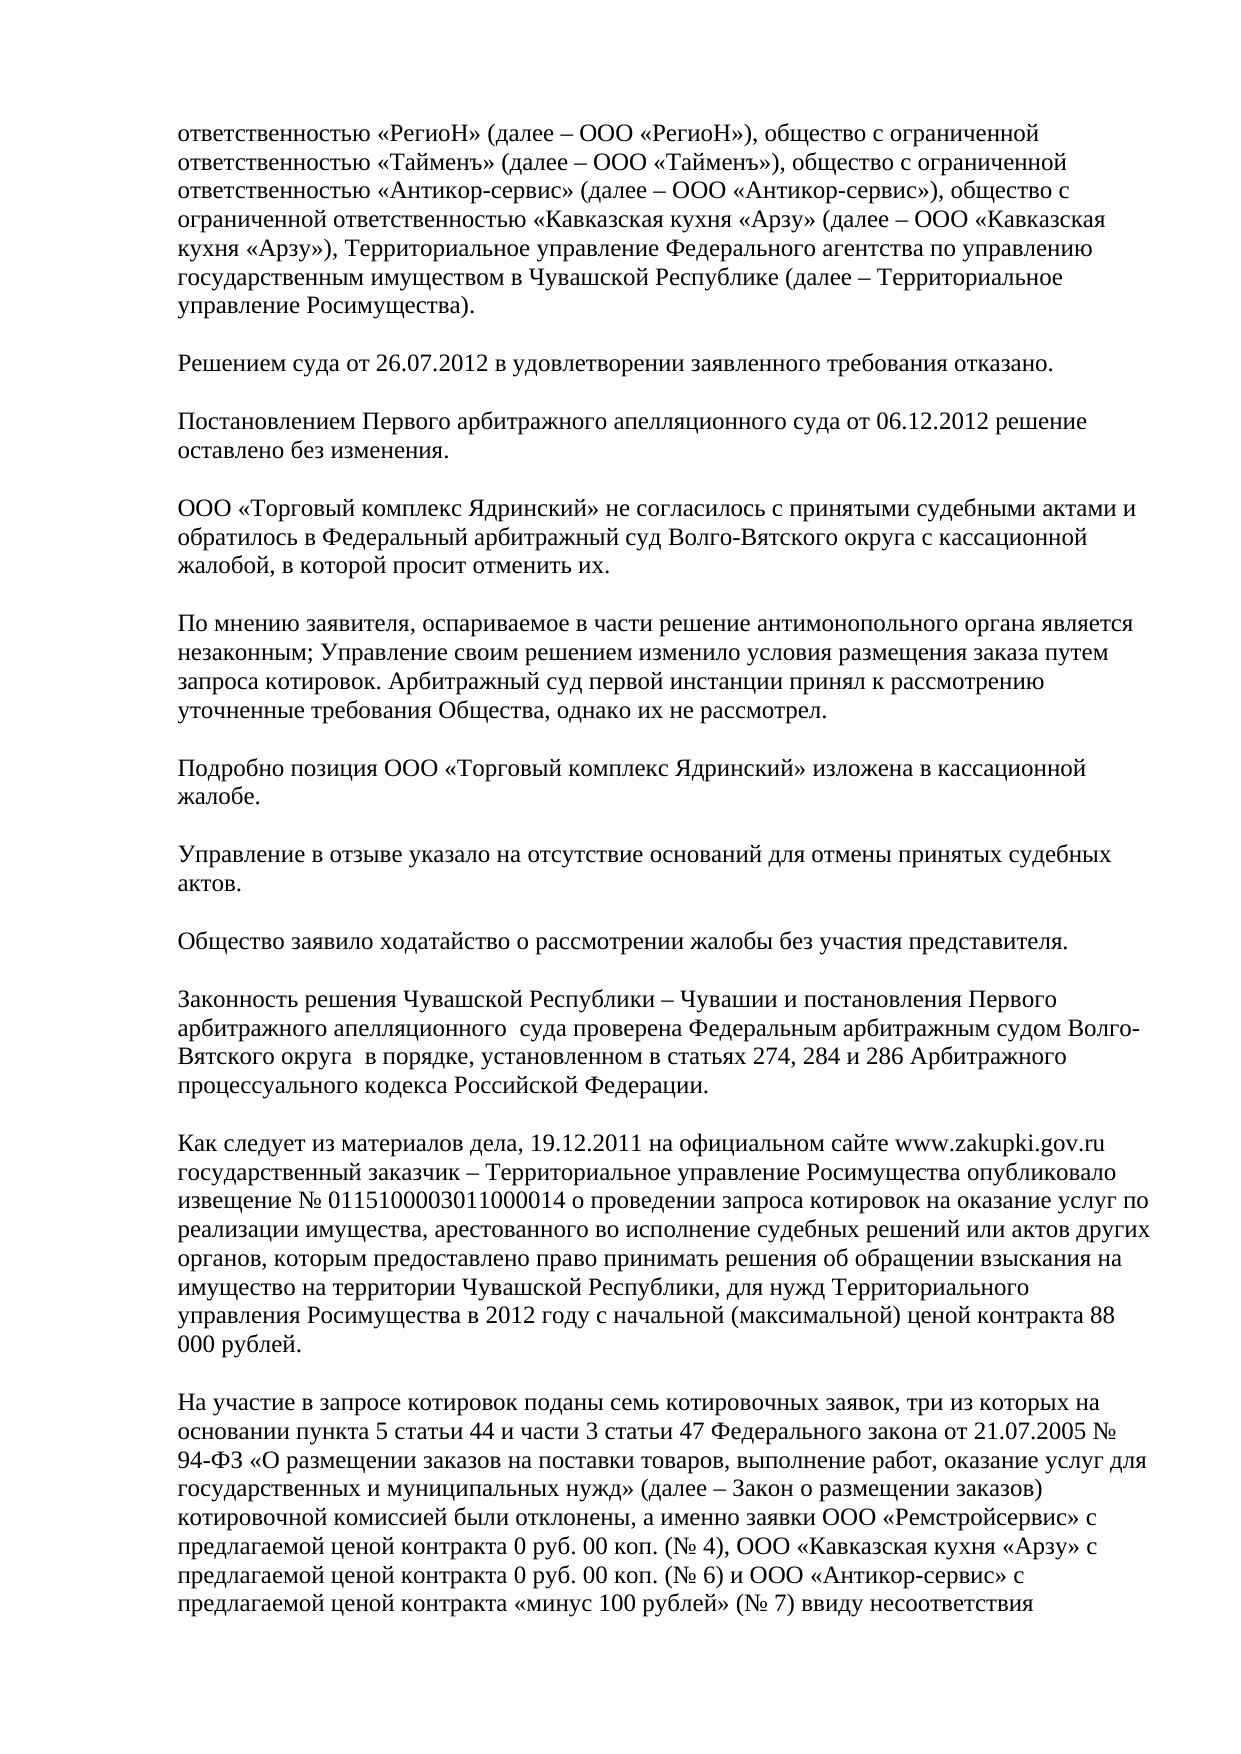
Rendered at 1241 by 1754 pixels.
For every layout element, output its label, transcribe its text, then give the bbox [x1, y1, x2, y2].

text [177, 118, 1152, 319]
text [177, 1387, 1152, 1617]
text Управление в отзыве указало на отсутствие оснований для отмены принятых судебных актов. [177, 839, 1152, 897]
text По мнению заявителя, оспариваемое в части решение антимонопольного органа является незаконным; Управление своим решением изменило условия размещения заказа путем запроса котировок. Арбитражный суд первой инстанции принял к рассмотрению уточненные требования Общества, однако их не рассмотрел. [177, 608, 1152, 723]
text Как следует из материалов дела, 19.12.2011 на официальном сайте www.zakupki.gov.ru государственный заказчик – Территориальное управление Росимущества опубликовало извещение № 0115100003011000014 о проведении запроса котировок на оказание услуг по реализации имущества, арестованного во исполнение судебных решений или актов других органов, которым предоставлено право принимать решения об обращении взыскания на имущество на территории Чувашской Республики, для нужд Территориального управления Росимущества в 2012 году с начальной (максимальной) ценой контракта 88 000 рублей. [177, 1128, 1152, 1358]
text Общество заявило ходатайство о рассмотрении жалобы без участия представителя. [177, 926, 1152, 955]
text Постановлением Первого арбитражного апелляционного суда от 06.12.2012 решение оставлено без изменения. [177, 406, 1152, 464]
text ООО «Торговый комплекс Ядринский» не согласилось с принятыми судебными актами и обратилось в Федеральный арбитражный суд Волго-Вятского округа с кассационной жалобой, в которой просит отменить их. [177, 493, 1152, 579]
text Законность решения Чувашской Республики – Чувашии и постановления Первого арбитражного апелляционного суда проверена Федеральным арбитражным судом Волго-Вятского округа в порядке, установленном в статьях 274, 284 и 286 Арбитражного процессуального кодекса Российской Федерации. [177, 984, 1152, 1099]
text Решением суда от 26.07.2012 в удовлетворении заявленного требования отказано. [177, 348, 1152, 377]
text Подробно позиция ООО «Торговый комплекс Ядринский» изложена в кассационной жалобе. [177, 753, 1152, 810]
